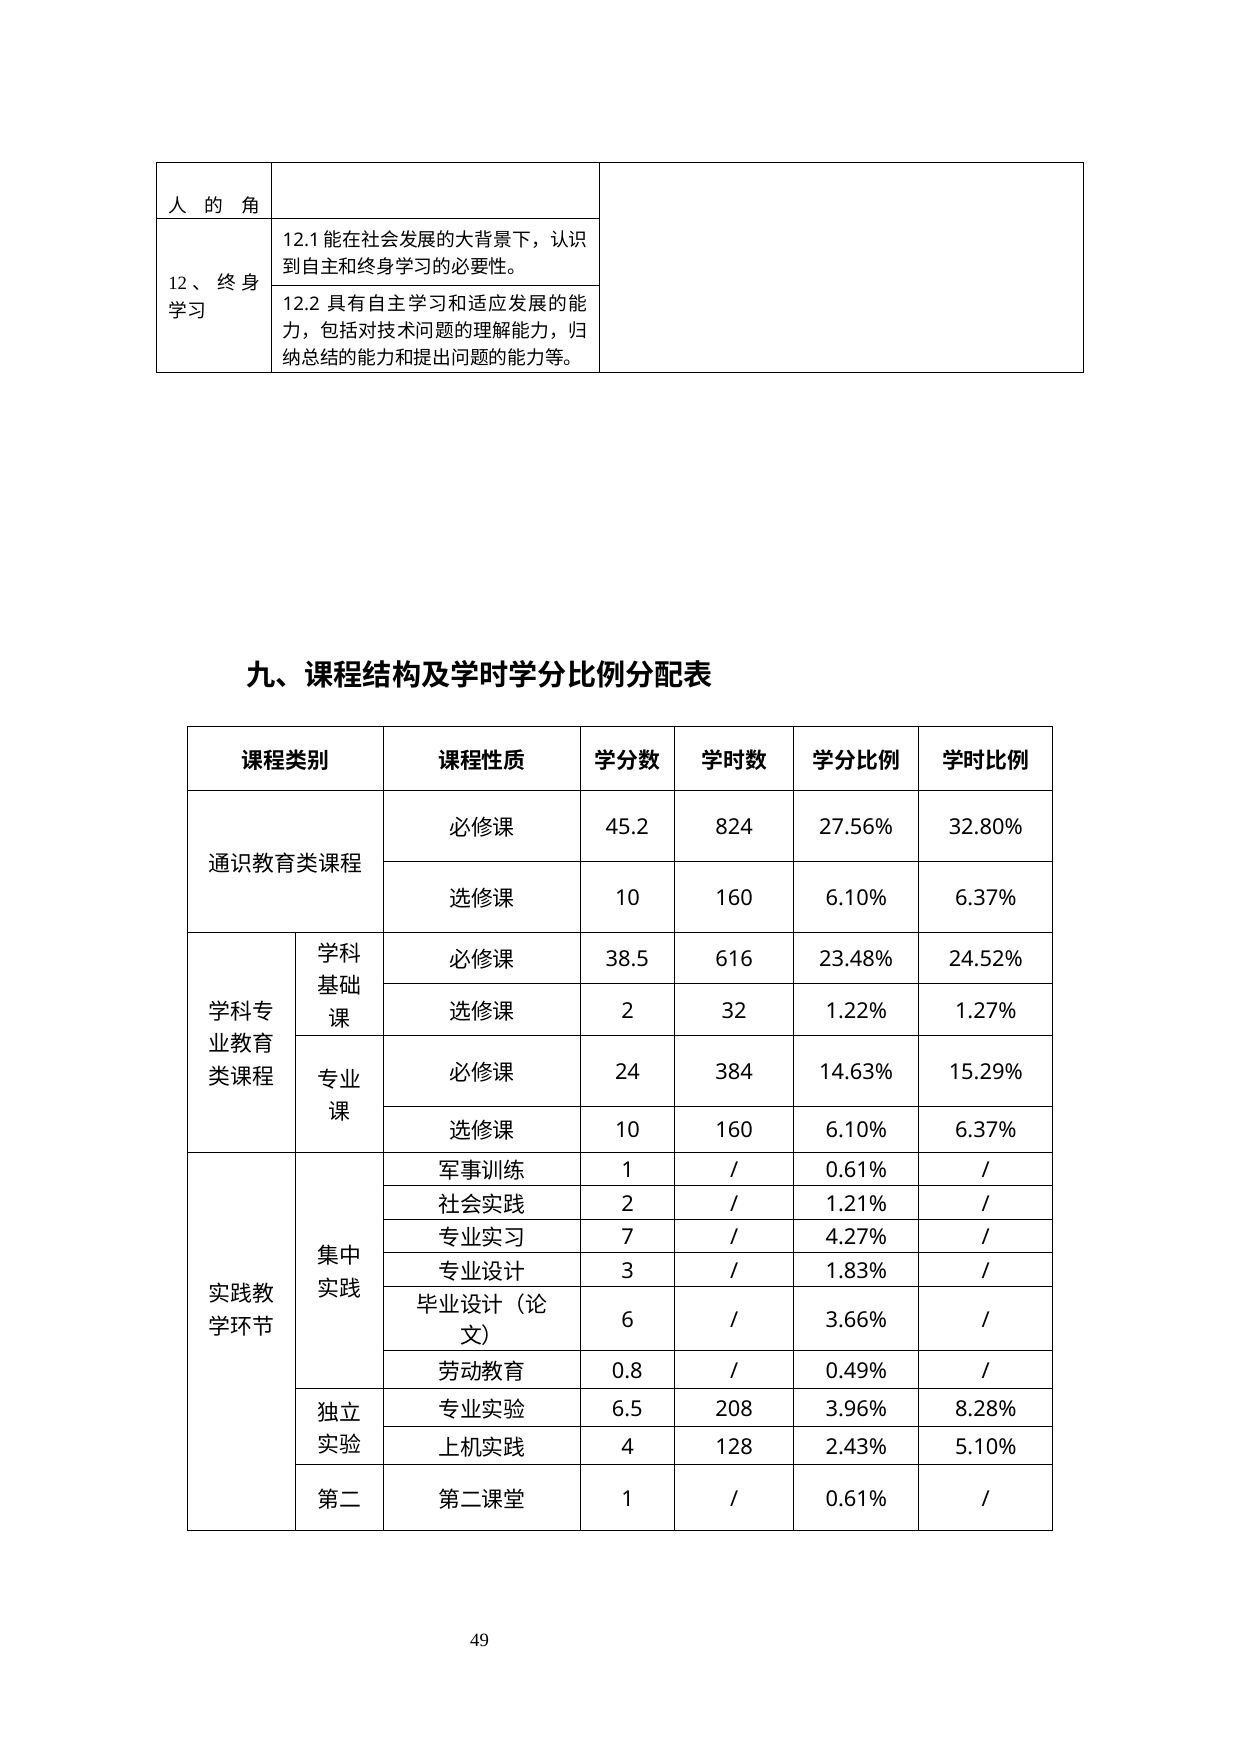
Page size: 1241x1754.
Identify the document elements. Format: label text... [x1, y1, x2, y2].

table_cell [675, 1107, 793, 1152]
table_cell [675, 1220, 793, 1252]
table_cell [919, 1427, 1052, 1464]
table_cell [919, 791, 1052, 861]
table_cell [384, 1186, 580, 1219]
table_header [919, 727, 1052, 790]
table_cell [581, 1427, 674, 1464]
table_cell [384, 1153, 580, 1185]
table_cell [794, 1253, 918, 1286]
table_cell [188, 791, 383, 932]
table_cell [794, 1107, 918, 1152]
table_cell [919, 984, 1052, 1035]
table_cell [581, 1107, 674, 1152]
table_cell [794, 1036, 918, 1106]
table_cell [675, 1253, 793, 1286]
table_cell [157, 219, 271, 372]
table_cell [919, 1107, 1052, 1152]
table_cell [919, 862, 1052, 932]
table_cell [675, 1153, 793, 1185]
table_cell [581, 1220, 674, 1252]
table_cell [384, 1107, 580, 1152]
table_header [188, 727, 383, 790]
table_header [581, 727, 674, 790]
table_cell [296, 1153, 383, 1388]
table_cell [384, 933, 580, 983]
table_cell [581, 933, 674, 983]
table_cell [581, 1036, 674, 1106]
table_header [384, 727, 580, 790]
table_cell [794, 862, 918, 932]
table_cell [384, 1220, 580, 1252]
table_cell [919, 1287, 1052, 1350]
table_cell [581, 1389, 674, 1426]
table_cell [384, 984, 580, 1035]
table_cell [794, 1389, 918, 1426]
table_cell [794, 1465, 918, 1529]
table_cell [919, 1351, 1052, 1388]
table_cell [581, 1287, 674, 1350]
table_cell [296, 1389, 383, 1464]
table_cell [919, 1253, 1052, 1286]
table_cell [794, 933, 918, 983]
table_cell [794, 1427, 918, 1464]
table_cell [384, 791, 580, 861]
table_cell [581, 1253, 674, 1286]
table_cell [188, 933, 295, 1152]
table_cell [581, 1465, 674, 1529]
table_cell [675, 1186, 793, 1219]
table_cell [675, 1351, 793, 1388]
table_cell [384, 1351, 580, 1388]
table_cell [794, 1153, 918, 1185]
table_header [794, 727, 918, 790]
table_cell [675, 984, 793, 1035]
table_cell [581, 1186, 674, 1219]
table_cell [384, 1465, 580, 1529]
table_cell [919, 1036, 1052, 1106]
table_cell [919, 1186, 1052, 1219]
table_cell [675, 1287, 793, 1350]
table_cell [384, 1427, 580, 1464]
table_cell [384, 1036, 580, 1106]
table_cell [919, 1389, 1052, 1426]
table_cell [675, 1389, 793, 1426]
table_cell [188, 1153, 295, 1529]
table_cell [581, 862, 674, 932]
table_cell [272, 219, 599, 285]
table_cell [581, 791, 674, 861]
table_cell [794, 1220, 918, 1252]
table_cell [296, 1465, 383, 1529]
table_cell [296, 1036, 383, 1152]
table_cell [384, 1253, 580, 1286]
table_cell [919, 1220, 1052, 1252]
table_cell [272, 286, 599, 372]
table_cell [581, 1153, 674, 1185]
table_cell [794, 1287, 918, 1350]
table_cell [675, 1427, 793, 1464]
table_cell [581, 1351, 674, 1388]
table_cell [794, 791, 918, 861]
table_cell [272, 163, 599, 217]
text 九、课程结构及学时学分比例分配表 [187, 640, 1053, 705]
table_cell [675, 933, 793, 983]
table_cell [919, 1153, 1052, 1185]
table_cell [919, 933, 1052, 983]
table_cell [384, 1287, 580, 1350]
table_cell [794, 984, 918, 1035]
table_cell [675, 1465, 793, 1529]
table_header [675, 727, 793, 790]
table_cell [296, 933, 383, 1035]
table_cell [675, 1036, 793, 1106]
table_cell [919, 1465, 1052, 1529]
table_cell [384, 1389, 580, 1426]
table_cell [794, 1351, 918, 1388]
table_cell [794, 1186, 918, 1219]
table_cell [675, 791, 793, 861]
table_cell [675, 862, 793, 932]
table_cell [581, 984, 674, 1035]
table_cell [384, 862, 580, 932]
